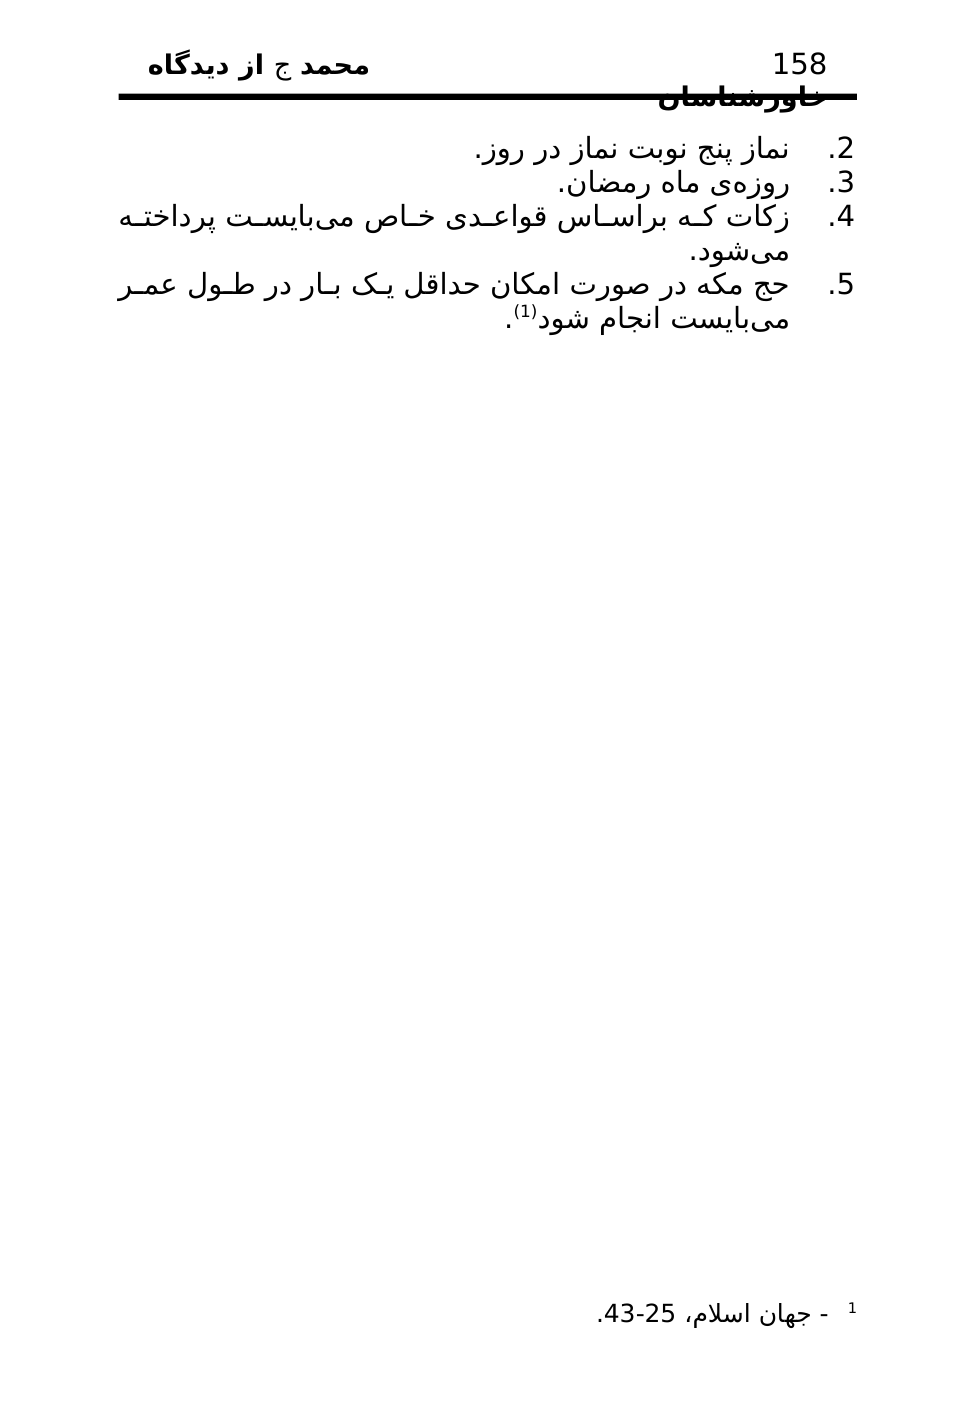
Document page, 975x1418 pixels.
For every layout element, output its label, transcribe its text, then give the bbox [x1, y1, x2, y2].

list نماز پنج نوبت نماز در روز. [118, 132, 827, 166]
list روزه‌ی ماه رمضان. [118, 166, 827, 199]
list زکات که براساس قواعدی خاص می‌بایست پرداخته می‌شود. [118, 199, 827, 267]
list حج مکه در صورت امکان حداقل یک بار در طول عمر می‌بایست انجام شود(). [118, 267, 827, 335]
